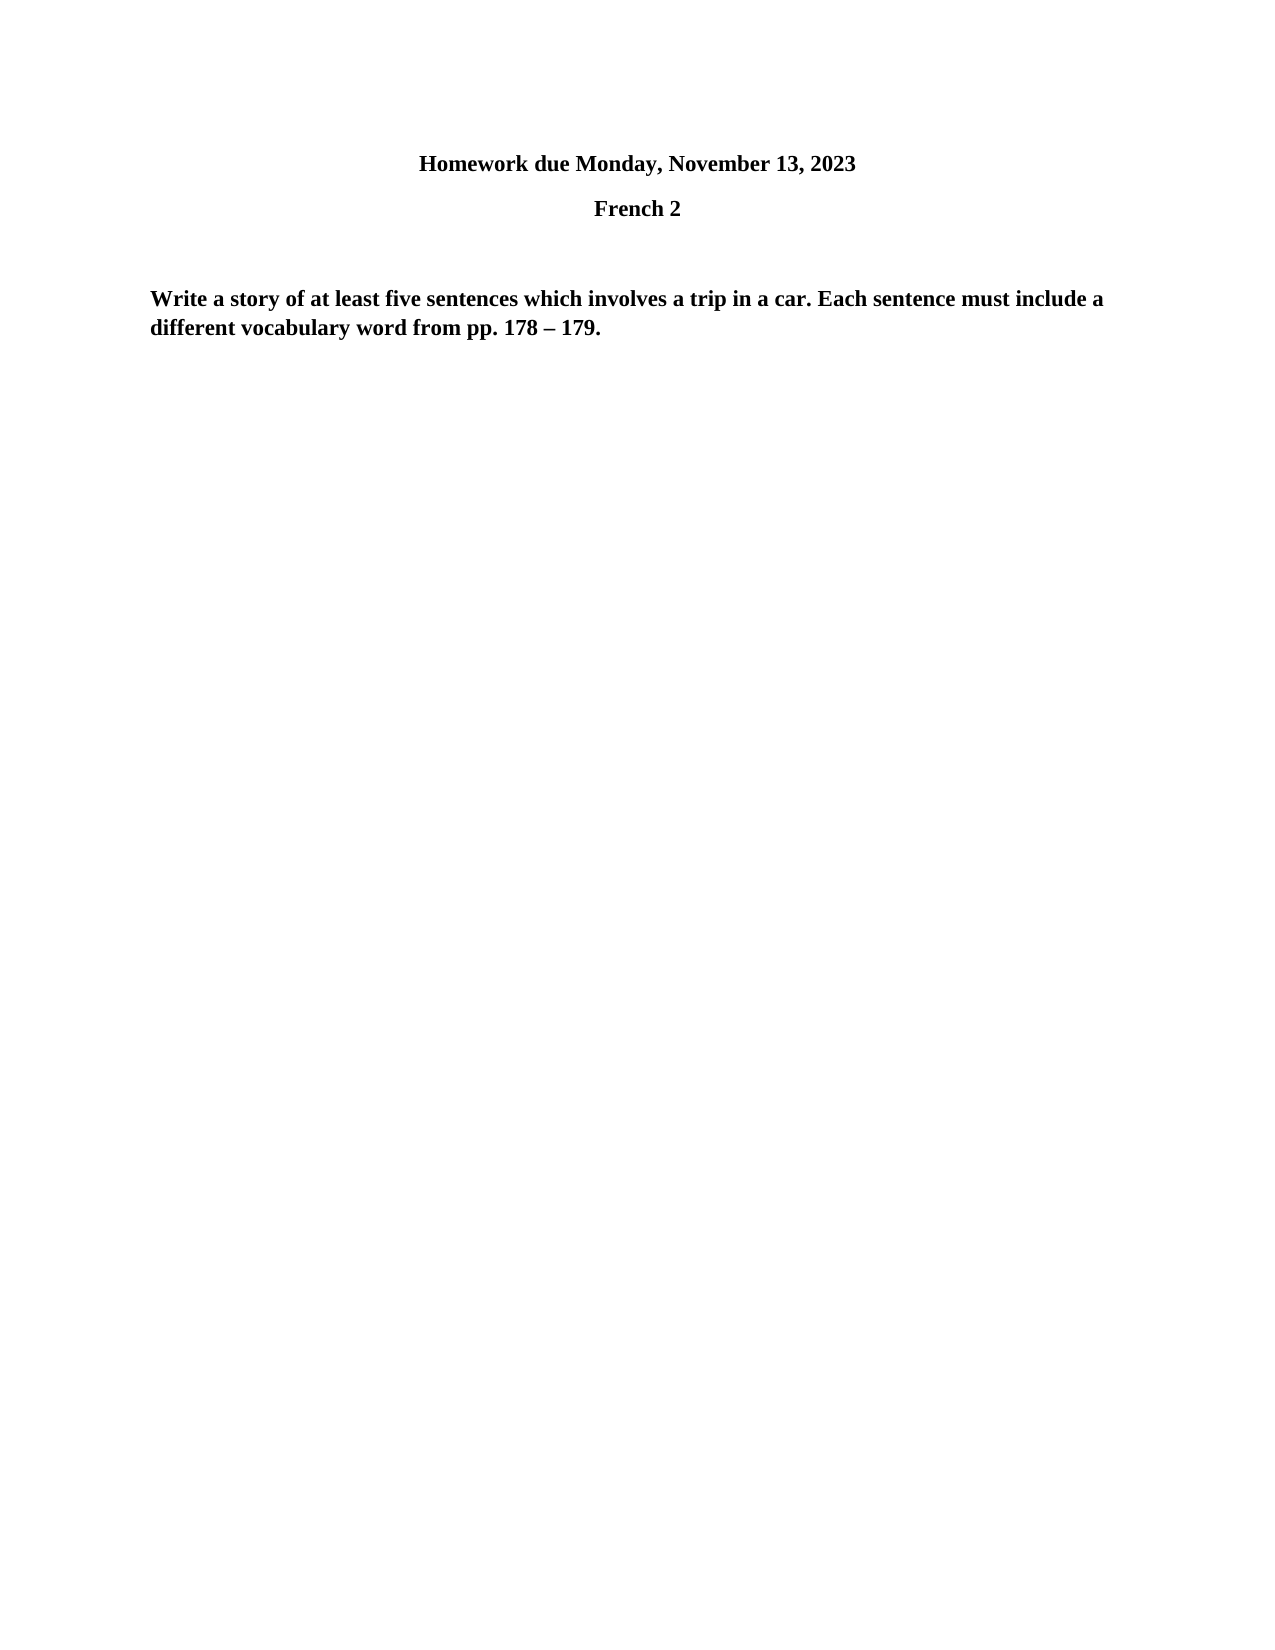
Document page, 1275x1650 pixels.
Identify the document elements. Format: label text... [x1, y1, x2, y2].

text French 2 [150, 195, 1125, 221]
text Homework due Monday, November 13, 2023 [150, 150, 1125, 176]
text Write a story of at least five sentences which involves a trip in a car. Each sentence must include a different vocabulary word from pp. 178 – 179. [150, 285, 1125, 340]
